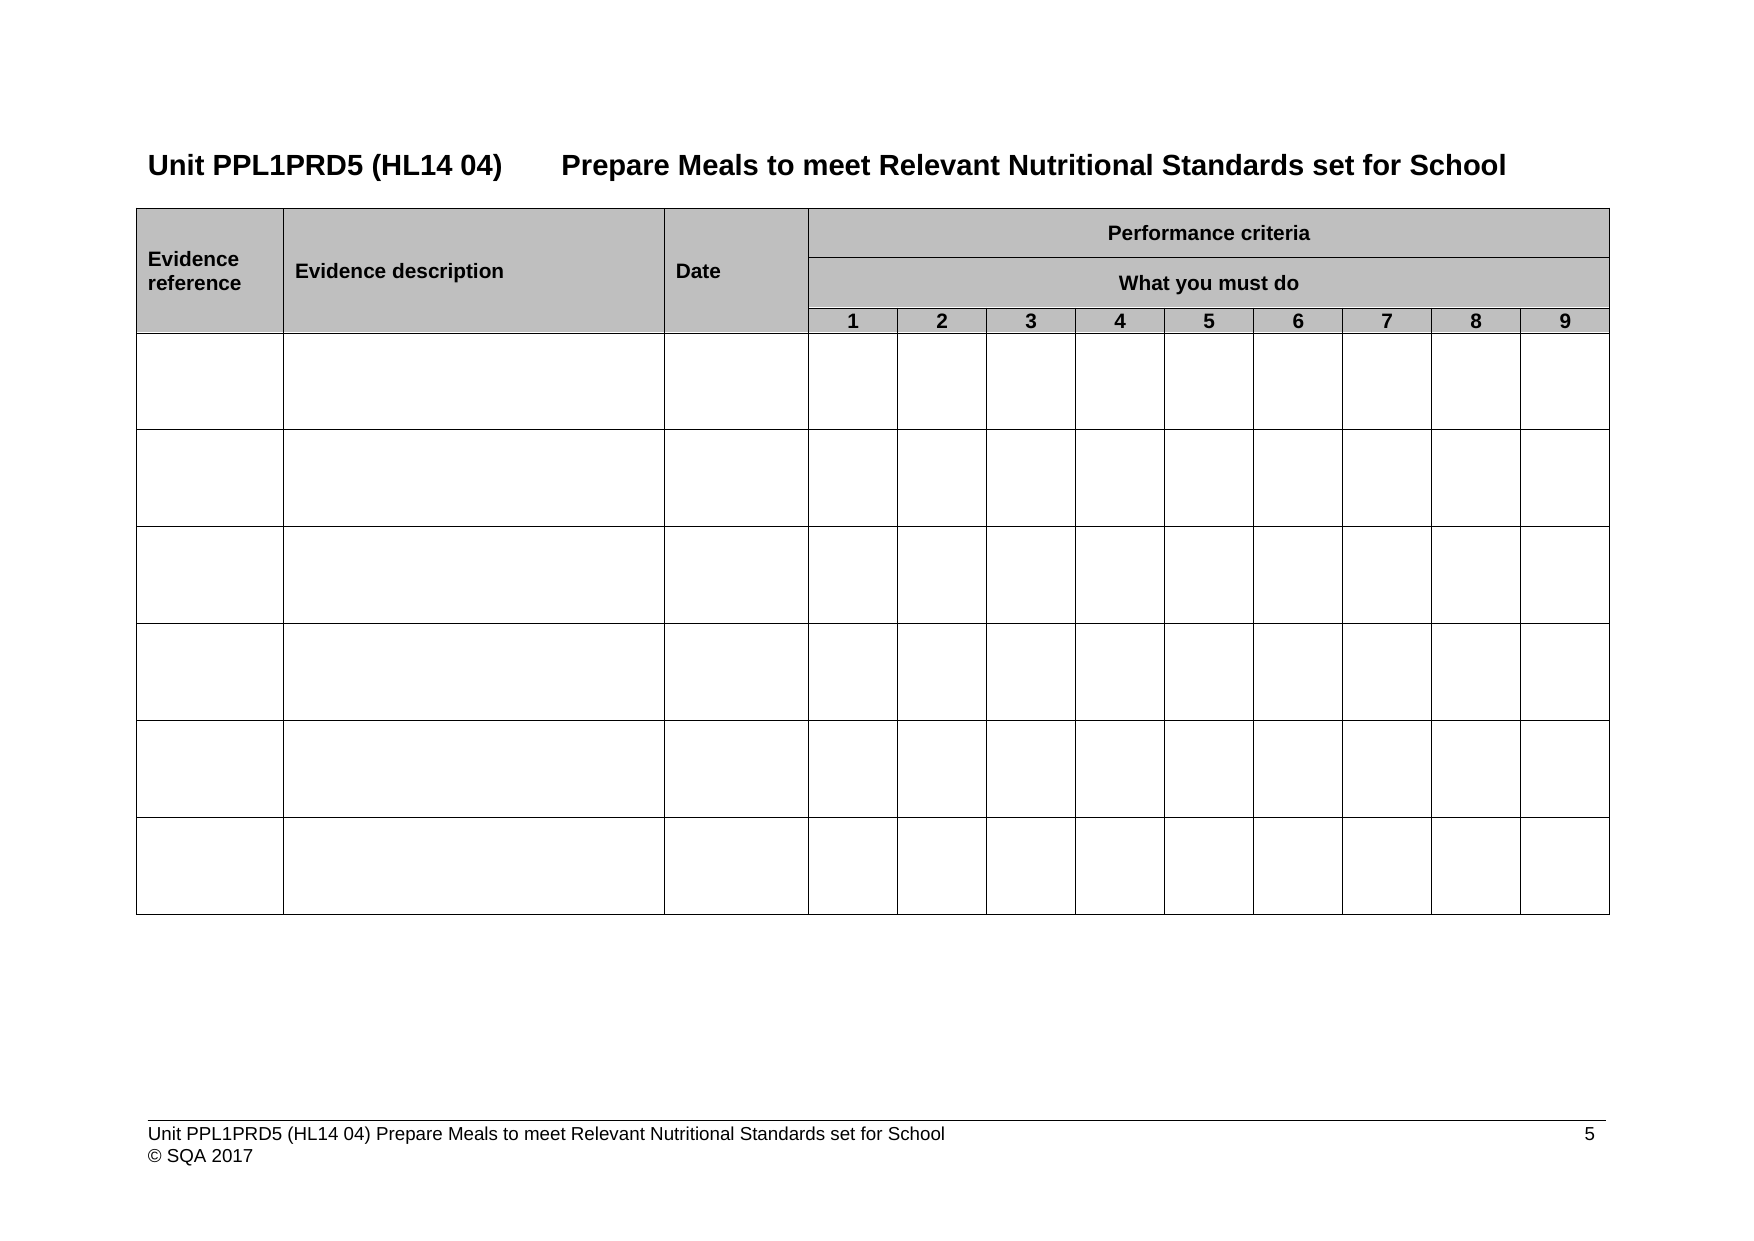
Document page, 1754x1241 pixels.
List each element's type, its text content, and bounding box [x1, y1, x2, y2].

table_cell 9 [1521, 309, 1609, 332]
table_cell [1076, 721, 1164, 817]
table_cell [809, 721, 897, 817]
table_cell [987, 430, 1075, 526]
table_cell [1521, 334, 1609, 429]
table_cell 3 [987, 309, 1075, 332]
table_cell [1165, 334, 1253, 429]
table_cell [1165, 818, 1253, 914]
table_cell [1165, 430, 1253, 526]
table_cell [1432, 527, 1520, 623]
table_cell [137, 527, 283, 623]
table_cell [284, 624, 664, 720]
table_cell [987, 334, 1075, 429]
table_cell [1165, 721, 1253, 817]
table_cell [1165, 527, 1253, 623]
table_cell 8 [1432, 309, 1520, 332]
table_cell [1343, 721, 1431, 817]
table_cell [1343, 818, 1431, 914]
table_cell [1521, 818, 1609, 914]
table_cell [284, 430, 664, 526]
table_cell [1432, 818, 1520, 914]
table_cell [898, 624, 986, 720]
table_cell [1521, 721, 1609, 817]
table_cell [1254, 334, 1342, 429]
table_cell [1076, 430, 1164, 526]
table_cell [1432, 721, 1520, 817]
table_cell [809, 334, 897, 429]
table_header Evidence reference [137, 209, 283, 332]
table_cell [665, 721, 808, 817]
table_cell What you must do [809, 258, 1609, 307]
table_cell [1076, 624, 1164, 720]
table_cell [284, 721, 664, 817]
table_cell [137, 334, 283, 429]
table_cell [1343, 334, 1431, 429]
table_cell [809, 527, 897, 623]
title Unit PPL1PRD5 (HL14 04) Prepare Meals to meet Relevant Nutritional Standards set for School [148, 148, 1606, 181]
table_cell [1076, 334, 1164, 429]
table_cell [987, 721, 1075, 817]
table_cell [137, 818, 283, 914]
table_cell [665, 624, 808, 720]
table_cell [987, 624, 1075, 720]
table_cell [137, 721, 283, 817]
table_cell [1521, 430, 1609, 526]
table_cell [987, 818, 1075, 914]
table_cell [1254, 721, 1342, 817]
table_cell [284, 818, 664, 914]
table_cell [665, 430, 808, 526]
table_cell [1432, 430, 1520, 526]
table_cell [1254, 430, 1342, 526]
table_cell 7 [1343, 309, 1431, 332]
table_cell [898, 527, 986, 623]
table_cell [284, 527, 664, 623]
table_cell [1432, 334, 1520, 429]
table_cell [137, 430, 283, 526]
table_cell [665, 818, 808, 914]
table_cell 6 [1254, 309, 1342, 332]
table_cell [284, 334, 664, 429]
table_cell 4 [1076, 309, 1164, 332]
table_header Performance criteria [809, 209, 1609, 257]
table_cell [809, 624, 897, 720]
table_cell 2 [898, 309, 986, 332]
table_cell [1432, 624, 1520, 720]
table_cell [809, 818, 897, 914]
table_header Date [665, 209, 808, 332]
table_cell [987, 527, 1075, 623]
table_cell 5 [1165, 309, 1253, 332]
table_cell [137, 624, 283, 720]
table_cell [665, 334, 808, 429]
table_header Evidence description [284, 209, 664, 332]
table_cell [1521, 527, 1609, 623]
table_cell [1254, 818, 1342, 914]
table_cell [898, 818, 986, 914]
table_cell [898, 721, 986, 817]
table_cell [809, 430, 897, 526]
table_cell [1343, 624, 1431, 720]
table_cell [1076, 527, 1164, 623]
table_cell [1165, 624, 1253, 720]
table_cell [1254, 527, 1342, 623]
table_cell [1521, 624, 1609, 720]
table_cell [665, 527, 808, 623]
table_cell 1 [809, 309, 897, 332]
table_cell [1343, 430, 1431, 526]
table_cell [1254, 624, 1342, 720]
table_cell [898, 430, 986, 526]
table_cell [1076, 818, 1164, 914]
table_cell [898, 334, 986, 429]
table_cell [1343, 527, 1431, 623]
